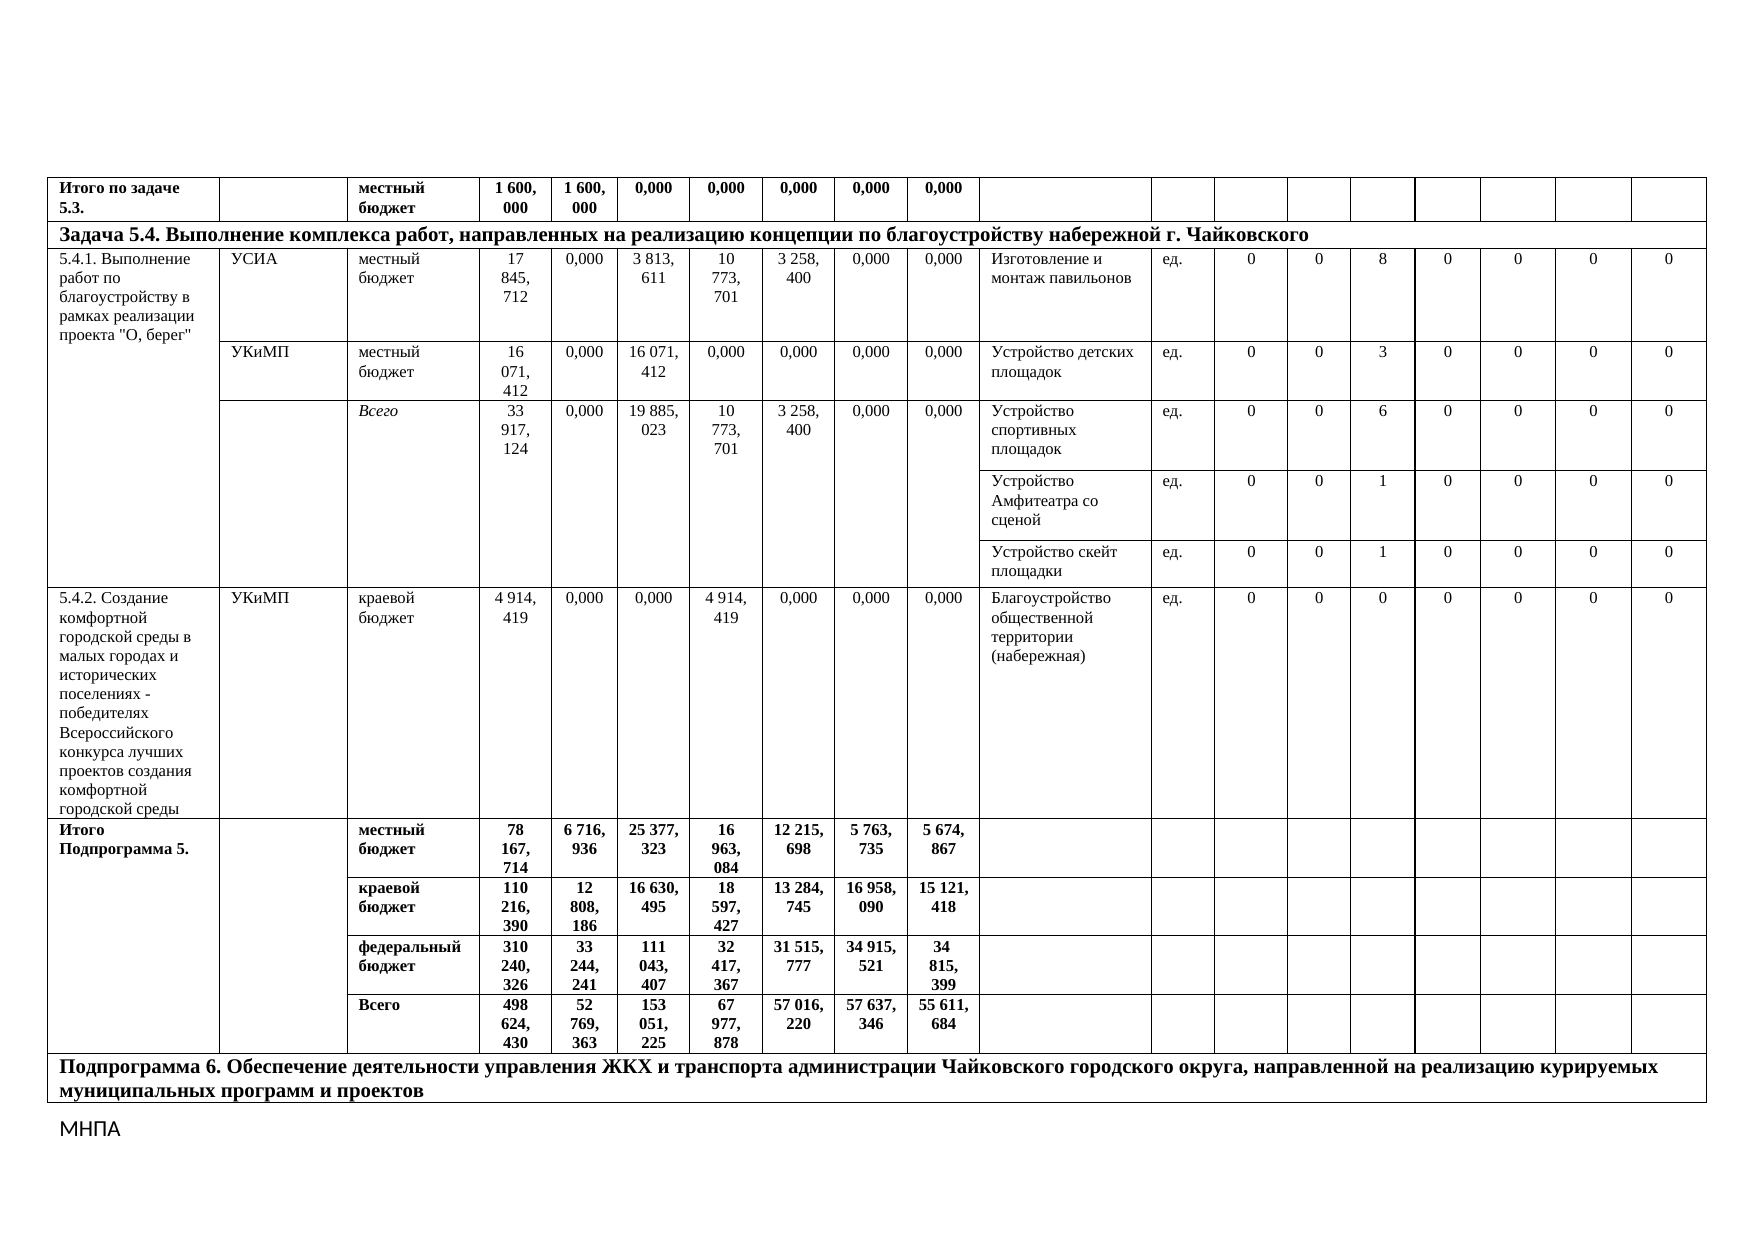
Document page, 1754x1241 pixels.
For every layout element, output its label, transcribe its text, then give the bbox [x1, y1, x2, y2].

table_cell местный бюджет [348, 342, 479, 400]
table_cell 498 624, 430 [480, 995, 551, 1052]
table_cell [1632, 819, 1706, 877]
table_cell 10 773, 701 [690, 401, 762, 587]
table_cell [1215, 819, 1287, 877]
table_cell [1556, 878, 1631, 935]
table_cell 0 [1288, 249, 1350, 341]
table_cell 16 958, 090 [835, 878, 907, 935]
table_cell [1416, 878, 1480, 935]
table_cell 0,000 [908, 178, 979, 221]
table_cell 0,000 [835, 249, 907, 341]
table_cell 0,000 [835, 178, 907, 221]
table_cell 3 813, 611 [618, 249, 689, 341]
table_cell 1 [1351, 471, 1414, 540]
table_cell [1416, 995, 1480, 1052]
table_cell [1632, 178, 1706, 221]
table_cell 0 [1288, 401, 1350, 470]
table_cell 0,000 [763, 588, 834, 818]
table_cell [1351, 995, 1414, 1052]
table_cell 0,000 [908, 249, 979, 341]
table_cell 0 [1215, 541, 1287, 587]
table_cell [1481, 995, 1555, 1052]
table_cell 0,000 [835, 401, 907, 587]
table_cell [1416, 936, 1480, 994]
table_cell 31 515, 777 [763, 936, 834, 994]
table_cell 0,000 [552, 249, 617, 341]
table_cell [980, 995, 1151, 1052]
table_cell Устройство детских площадок [980, 342, 1151, 400]
table_cell [1556, 936, 1631, 994]
table_cell 4 914, 419 [480, 588, 551, 818]
table_cell [1481, 878, 1555, 935]
table_cell 0 [1632, 471, 1706, 540]
table_cell 6 [1351, 401, 1414, 470]
table_cell федеральный бюджет [348, 936, 479, 994]
table_cell 0 [1556, 401, 1631, 470]
table_cell 0,000 [835, 342, 907, 400]
table_cell [1215, 936, 1287, 994]
table_cell 12 808, 186 [552, 878, 617, 935]
table_cell [1288, 878, 1350, 935]
table_cell [1215, 178, 1287, 221]
table_cell 17 845, 712 [480, 249, 551, 341]
table_cell 12 215, 698 [763, 819, 834, 877]
table_cell 0,000 [618, 588, 689, 818]
table_cell [1152, 878, 1214, 935]
table_cell Благоустройство общественной территории (набережная) [980, 588, 1151, 818]
table_cell краевой бюджет [348, 588, 479, 818]
table_cell [1556, 819, 1631, 877]
table_cell [1481, 936, 1555, 994]
table_cell 0 [1215, 471, 1287, 540]
table_cell [1416, 819, 1480, 877]
table_cell 6 716, 936 [552, 819, 617, 877]
table_cell 0 [1288, 342, 1350, 400]
table_cell 34 915, 521 [835, 936, 907, 994]
table_cell 0,000 [835, 588, 907, 818]
table_cell 55 611, 684 [908, 995, 979, 1052]
table_cell [220, 178, 347, 221]
table_cell 25 377, 323 [618, 819, 689, 877]
table_cell [1556, 995, 1631, 1052]
table_cell 67 977, 878 [690, 995, 762, 1052]
table_cell Всего [348, 995, 479, 1052]
table_cell [1288, 819, 1350, 877]
table_cell 0 [1288, 471, 1350, 540]
table_cell Итого Подпрограмма 5. [48, 819, 219, 1052]
table_cell [1152, 936, 1214, 994]
table_cell [1416, 178, 1480, 221]
table_cell [1351, 878, 1414, 935]
table_cell 8 [1351, 249, 1414, 341]
table_cell местный бюджет [348, 819, 479, 877]
table_cell Устройство спортивных площадок [980, 401, 1151, 470]
table_cell 0,000 [908, 342, 979, 400]
table_cell [1556, 178, 1631, 221]
table_cell 1 600, 000 [552, 178, 617, 221]
table_cell 0 [1556, 541, 1631, 587]
table_cell 0,000 [763, 178, 834, 221]
table_cell Итого по задаче 5.3. [48, 178, 219, 221]
table_cell 16 630, 495 [618, 878, 689, 935]
table_cell [1288, 178, 1350, 221]
table_cell 0,000 [690, 342, 762, 400]
table_cell 52 769, 363 [552, 995, 617, 1052]
table_cell 32 417, 367 [690, 936, 762, 994]
table_cell [1288, 995, 1350, 1052]
table_cell [1481, 819, 1555, 877]
table_cell 10 773, 701 [690, 249, 762, 341]
table_cell 0 [1416, 401, 1480, 470]
table_cell 0 [1416, 588, 1480, 818]
table_cell 4 914, 419 [690, 588, 762, 818]
table_cell [1481, 178, 1555, 221]
table_cell 0 [1288, 541, 1350, 587]
table_cell 16 963, 084 [690, 819, 762, 877]
table_cell 0 [1481, 541, 1555, 587]
table_cell местный бюджет [348, 249, 479, 341]
table_cell Устройство скейт площадки [980, 541, 1151, 587]
table_cell 5.4.2. Создание комфортной городской среды в малых городах и исторических поселениях - победителях Всероссийского конкурса лучших проектов создания комфортной городской среды [48, 588, 219, 818]
table_cell [1351, 819, 1414, 877]
table_cell 0 [1556, 249, 1631, 341]
table_cell Изготовление и монтаж павильонов [980, 249, 1151, 341]
table_cell 0,000 [763, 342, 834, 400]
table_cell 33 917, 124 [480, 401, 551, 587]
table_cell [220, 819, 347, 1052]
table_cell [980, 878, 1151, 935]
table_cell 0 [1215, 342, 1287, 400]
table_cell 0,000 [552, 342, 617, 400]
table_cell 0 [1215, 401, 1287, 470]
table_cell 0 [1556, 342, 1631, 400]
table_cell 310 240, 326 [480, 936, 551, 994]
table_cell 0 [1416, 342, 1480, 400]
table_cell 3 [1351, 342, 1414, 400]
table_cell 3 258, 400 [763, 249, 834, 341]
table_cell 0 [1556, 588, 1631, 818]
table_cell 0 [1481, 249, 1555, 341]
table_cell 57 016, 220 [763, 995, 834, 1052]
table_cell 0 [1215, 249, 1287, 341]
table_cell 33 244, 241 [552, 936, 617, 994]
table_cell [1152, 819, 1214, 877]
table_cell 0 [1416, 249, 1480, 341]
table_cell 0,000 [908, 401, 979, 587]
table_cell ед. [1152, 471, 1214, 540]
table_cell 16 071, 412 [618, 342, 689, 400]
table_cell Устройство Амфитеатра со сценой [980, 471, 1151, 540]
table_cell 1 600, 000 [480, 178, 551, 221]
table_cell Подпрограмма 6. Обеспечение деятельности управления ЖКХ и транспорта администрации Чайковского городского округа, направленной на реализацию курируемых муниципальных программ и проектов [48, 1054, 1706, 1102]
table_cell 0 [1481, 401, 1555, 470]
table_cell 0 [1632, 401, 1706, 470]
table_cell 34 815, 399 [908, 936, 979, 994]
table_cell [1632, 936, 1706, 994]
table_cell 13 284, 745 [763, 878, 834, 935]
table_cell [1152, 178, 1214, 221]
table_cell 0,000 [908, 588, 979, 818]
table_cell местный бюджет [348, 178, 479, 221]
table_cell 0 [1632, 342, 1706, 400]
table_cell [1288, 936, 1350, 994]
table_cell УСИА [220, 249, 347, 341]
table_cell 0 [1416, 541, 1480, 587]
table_cell 0 [1481, 588, 1555, 818]
table_cell ед. [1152, 249, 1214, 341]
table_cell 5.4.1. Выполнение работ по благоустройству в рамках реализации проекта "О, берег" [48, 249, 219, 587]
table_cell 0 [1215, 588, 1287, 818]
table_cell 3 258, 400 [763, 401, 834, 587]
table_cell 0 [1632, 541, 1706, 587]
table_cell УКиМП [220, 342, 347, 400]
table_cell 5 674, 867 [908, 819, 979, 877]
table_cell [1632, 878, 1706, 935]
table_cell [1632, 995, 1706, 1052]
table_cell [1351, 936, 1414, 994]
table_cell 57 637, 346 [835, 995, 907, 1052]
table_cell 19 885, 023 [618, 401, 689, 587]
table_cell ед. [1152, 588, 1214, 818]
table_cell ед. [1152, 401, 1214, 470]
table_cell 0 [1632, 588, 1706, 818]
table_cell 1 [1351, 541, 1414, 587]
table_cell 5 763, 735 [835, 819, 907, 877]
table_cell [1351, 178, 1414, 221]
table_cell УКиМП [220, 588, 347, 818]
table_cell 0 [1481, 342, 1555, 400]
table_cell 0,000 [552, 401, 617, 587]
table_cell Задача 5.4. Выполнение комплекса работ, направленных на реализацию концепции по благоустройству набережной г. Чайковского [48, 222, 1706, 247]
table_cell [980, 936, 1151, 994]
table_cell Всего [348, 401, 479, 587]
table_cell 0 [1288, 588, 1350, 818]
table_cell ед. [1152, 541, 1214, 587]
table_cell 0 [1632, 249, 1706, 341]
table_cell [980, 178, 1151, 221]
table_cell [1152, 995, 1214, 1052]
table_cell 78 167, 714 [480, 819, 551, 877]
table_cell [1215, 878, 1287, 935]
table_cell [1215, 995, 1287, 1052]
table_cell 110 216, 390 [480, 878, 551, 935]
table_cell [980, 819, 1151, 877]
table_cell 0,000 [552, 588, 617, 818]
table_cell 18 597, 427 [690, 878, 762, 935]
table_cell 0 [1556, 471, 1631, 540]
table_cell 0,000 [690, 178, 762, 221]
table_cell 0 [1351, 588, 1414, 818]
table_cell 0 [1416, 471, 1480, 540]
table_cell 0,000 [618, 178, 689, 221]
table_cell 111 043, 407 [618, 936, 689, 994]
table_cell 15 121, 418 [908, 878, 979, 935]
table_cell 0 [1481, 471, 1555, 540]
table_cell краевой бюджет [348, 878, 479, 935]
table_cell ед. [1152, 342, 1214, 400]
table_cell [220, 401, 347, 587]
table_cell 16 071, 412 [480, 342, 551, 400]
table_cell 153 051, 225 [618, 995, 689, 1052]
